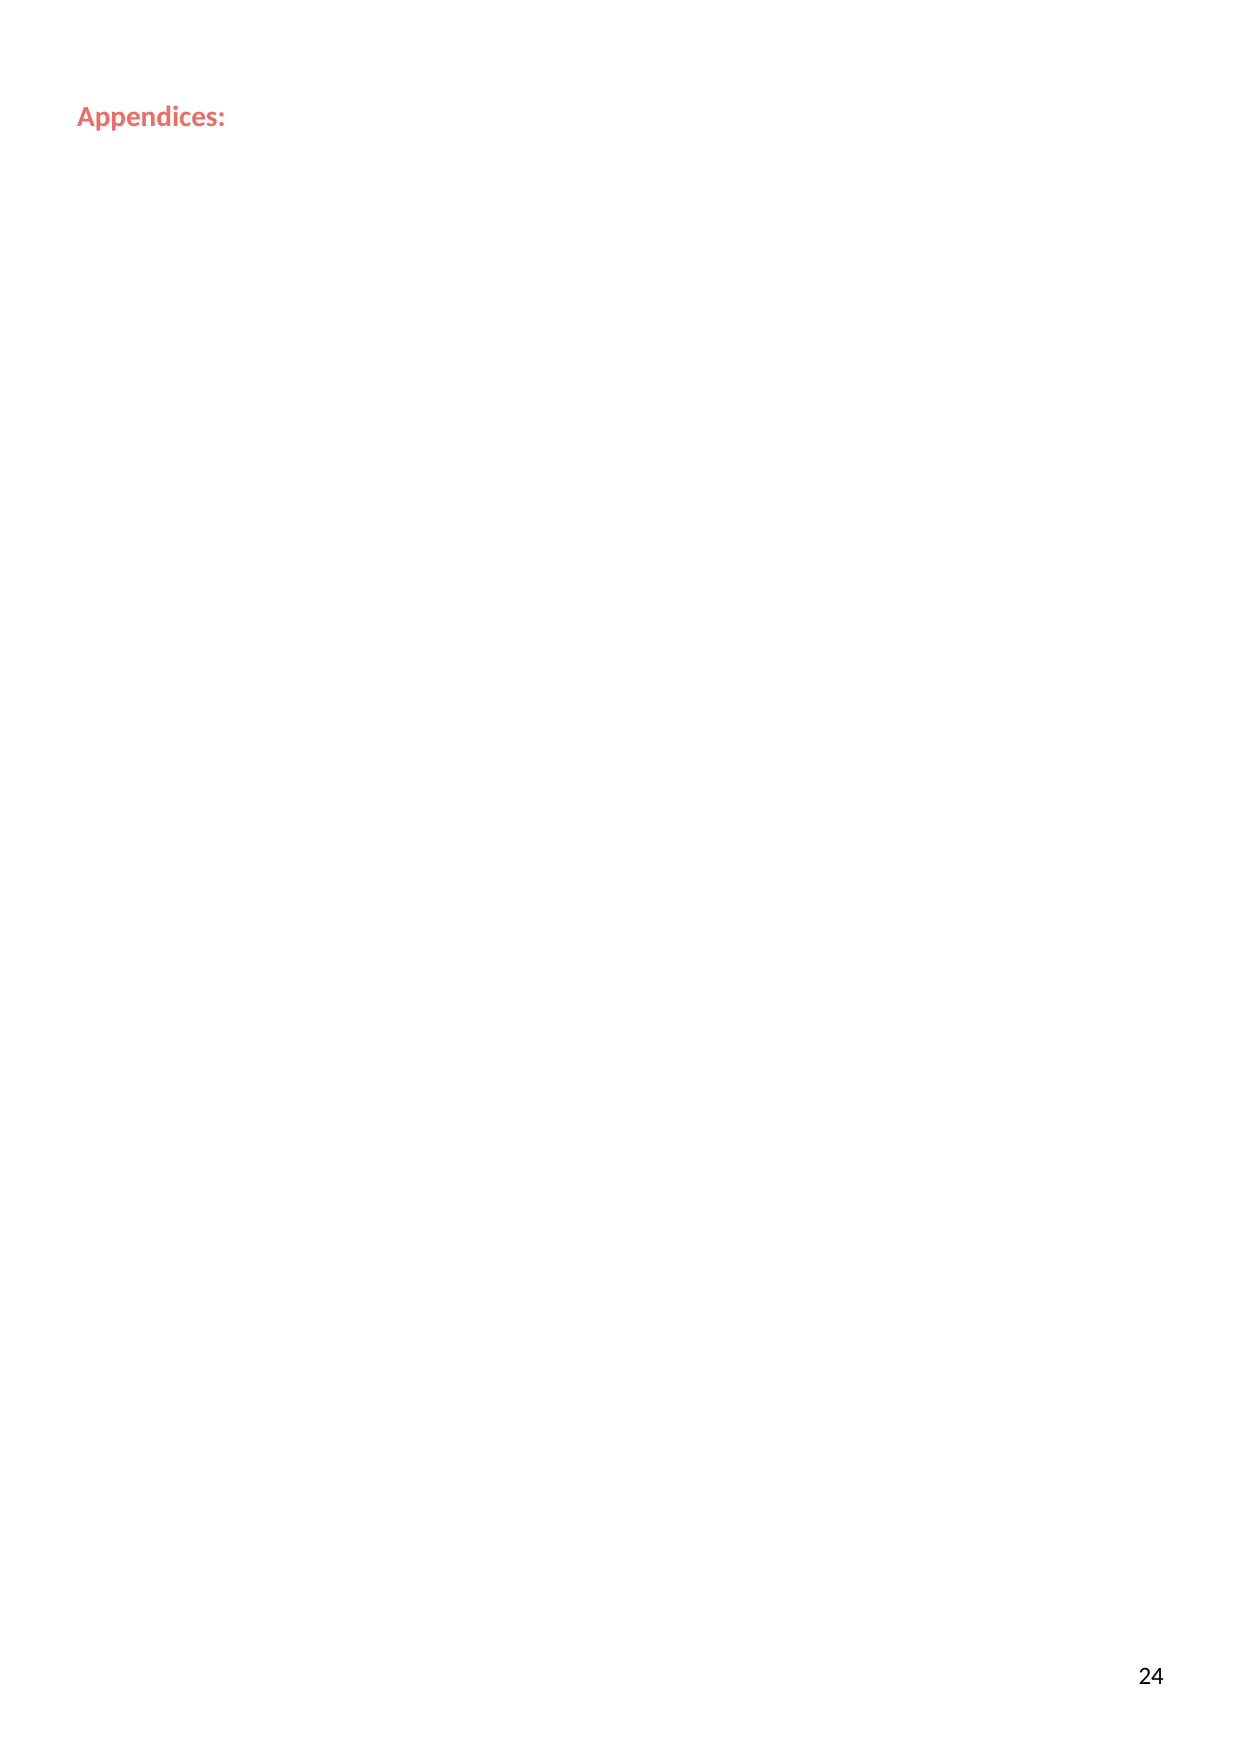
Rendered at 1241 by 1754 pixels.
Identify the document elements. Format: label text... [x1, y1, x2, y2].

subtitle Appendices: [77, 98, 1163, 133]
